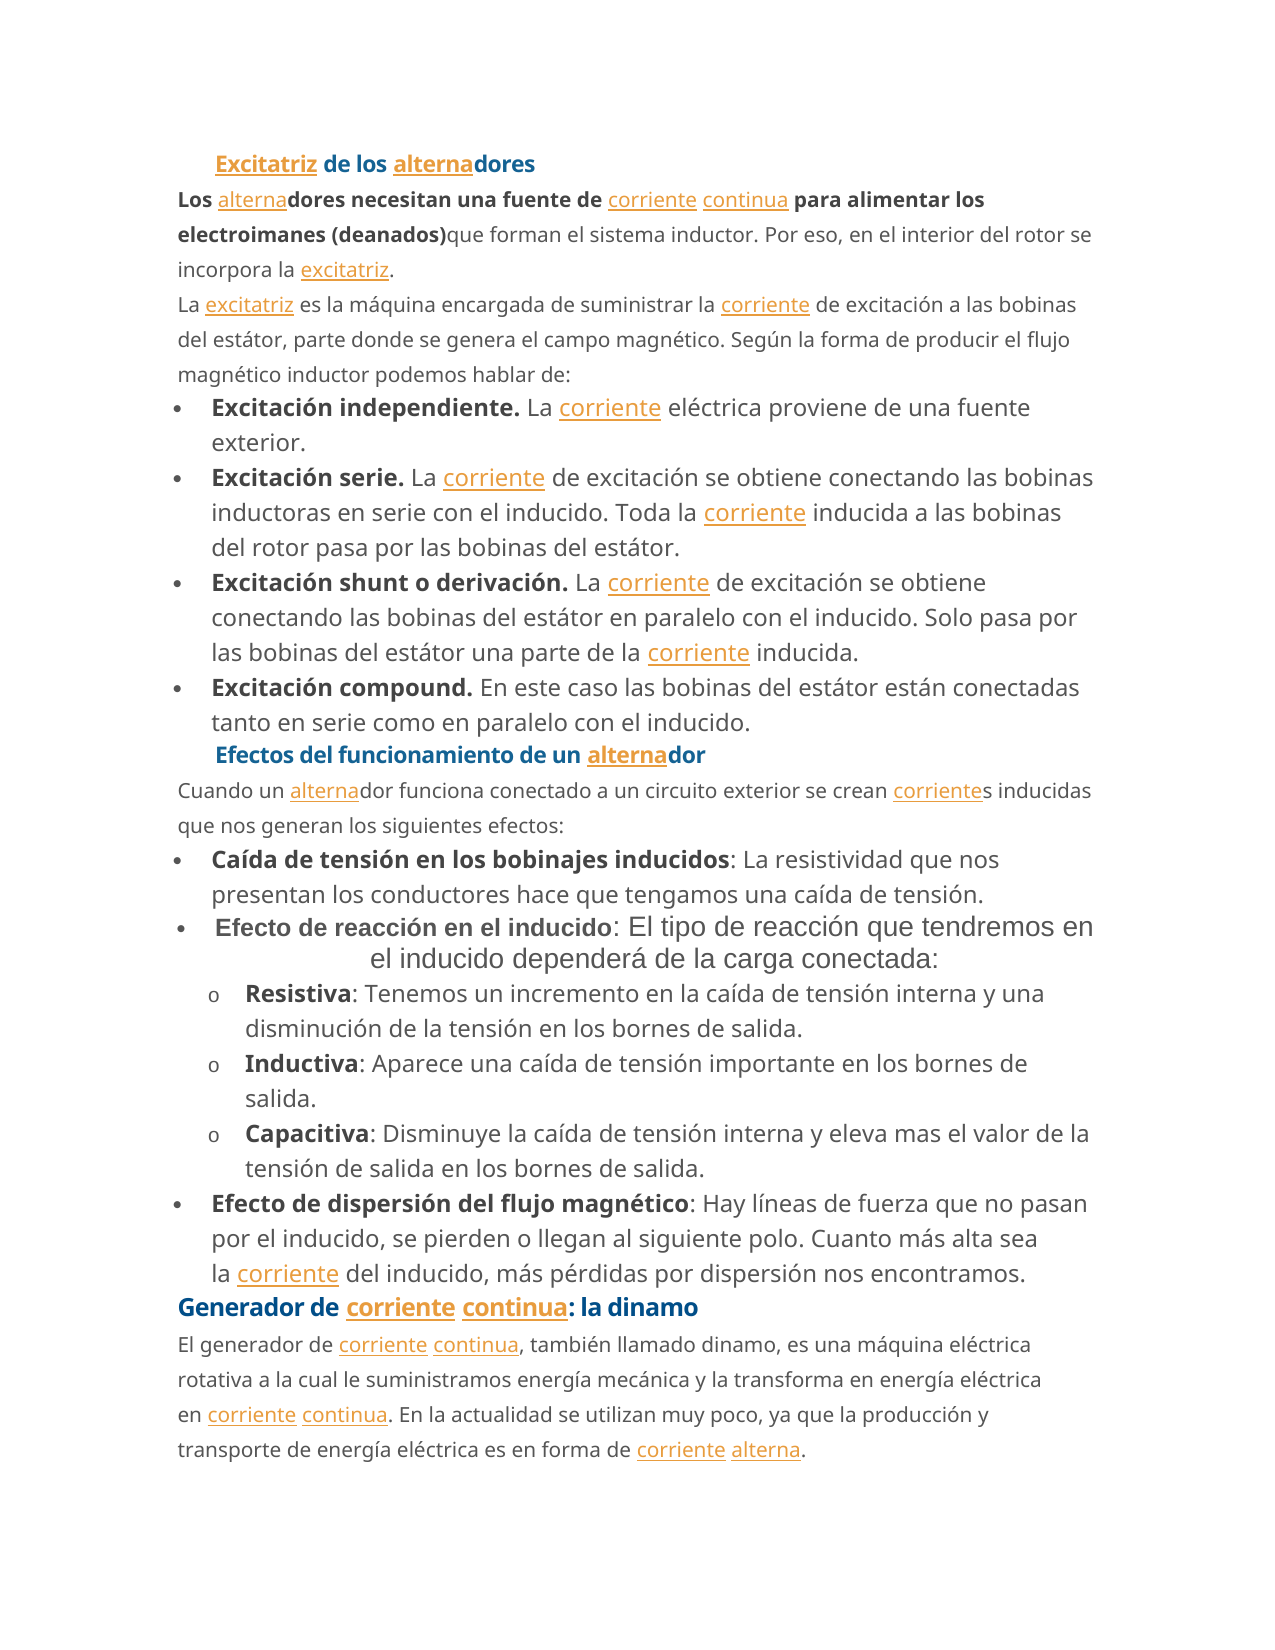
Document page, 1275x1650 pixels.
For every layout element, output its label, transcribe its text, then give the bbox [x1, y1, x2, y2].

list Excitación shunt o derivación. La corriente de excitación se obtiene conectando las bobinas del estátor en paralelo con el inducido. Solo pasa por las bobinas del estátor una parte de la corriente inducida. [173, 564, 1098, 669]
list Resistiva: Tenemos un incremento en la caída de tensión interna y una disminución de la tensión en los bornes de salida. [207, 975, 1098, 1045]
list Excitación independiente. La corriente eléctrica proviene de una fuente exterior. [173, 389, 1098, 459]
text Excitatriz de los alternadores [215, 148, 1098, 179]
list Caída de tensión en los bobinajes inducidos: La resistividad que nos presentan los conductores hace que tengamos una caída de tensión. [173, 840, 1098, 910]
text Generador de corriente continua: la dinamo [177, 1290, 1098, 1324]
list Capacitiva: Disminuye la caída de tensión interna y eleva mas el valor de la tensión de salida en los bornes de salida. [207, 1115, 1098, 1185]
list Efecto de reacción en el inducido: El tipo de reacción que tendremos en el inducido dependerá de la carga conectada: [173, 910, 1098, 975]
list Excitación serie. La corriente de excitación se obtiene conectando las bobinas inductoras en serie con el inducido. Toda la corriente inducida a las bobinas del rotor pasa por las bobinas del estátor. [173, 459, 1098, 564]
text Efectos del funcionamiento de un alternador [215, 739, 1098, 770]
text Cuando un alternador funciona conectado a un circuito exterior se crean corrientes inducidas que nos generan los siguientes efectos: [177, 770, 1098, 840]
list Inductiva: Aparece una caída de tensión importante en los bornes de salida. [207, 1045, 1098, 1115]
list Efecto de dispersión del flujo magnético: Hay líneas de fuerza que no pasan por el inducido, se pierden o llegan al siguiente polo. Cuanto más alta sea la corriente del inducido, más pérdidas por dispersión nos encontramos. [173, 1185, 1098, 1290]
list Excitación compound. En este caso las bobinas del estátor están conectadas tanto en serie como en paralelo con el inducido. [173, 669, 1098, 739]
text El generador de corriente continua, también llamado dinamo, es una máquina eléctrica rotativa a la cual le suministramos energía mecánica y la transforma en energía eléctrica en corriente continua. En la actualidad se utilizan muy poco, ya que la producción y transporte de energía eléctrica es en forma de corriente alterna. [177, 1324, 1098, 1464]
text Los alternadores necesitan una fuente de corriente continua para alimentar los electroimanes (deanados)que forman el sistema inductor. Por eso, en el interior del rotor se incorpora la excitatriz. [177, 179, 1098, 284]
text La excitatriz es la máquina encargada de suministrar la corriente de excitación a las bobinas del estátor, parte donde se genera el campo magnético. Según la forma de producir el flujo magnético inductor podemos hablar de: [177, 284, 1098, 389]
